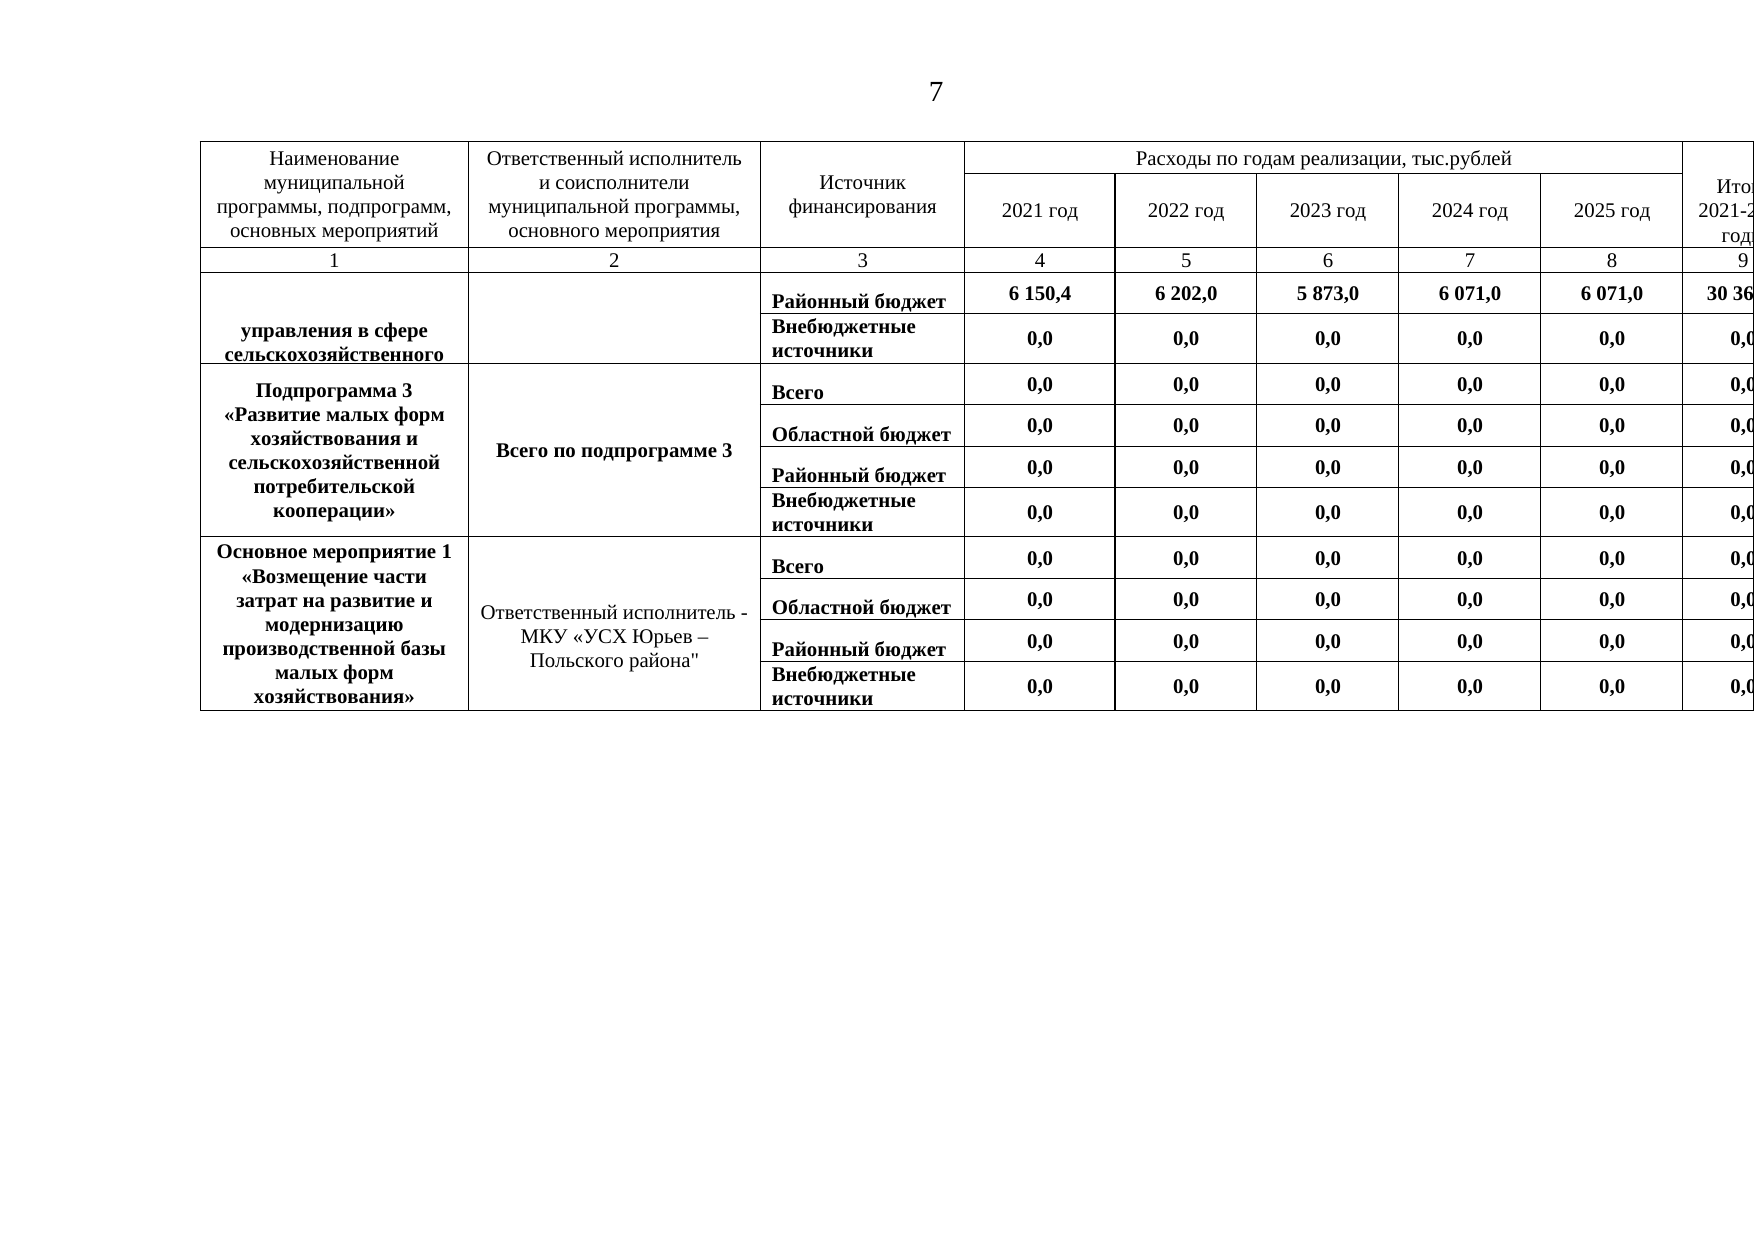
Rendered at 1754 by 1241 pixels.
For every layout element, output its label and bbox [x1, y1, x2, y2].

table_header [177, 141, 1754, 928]
